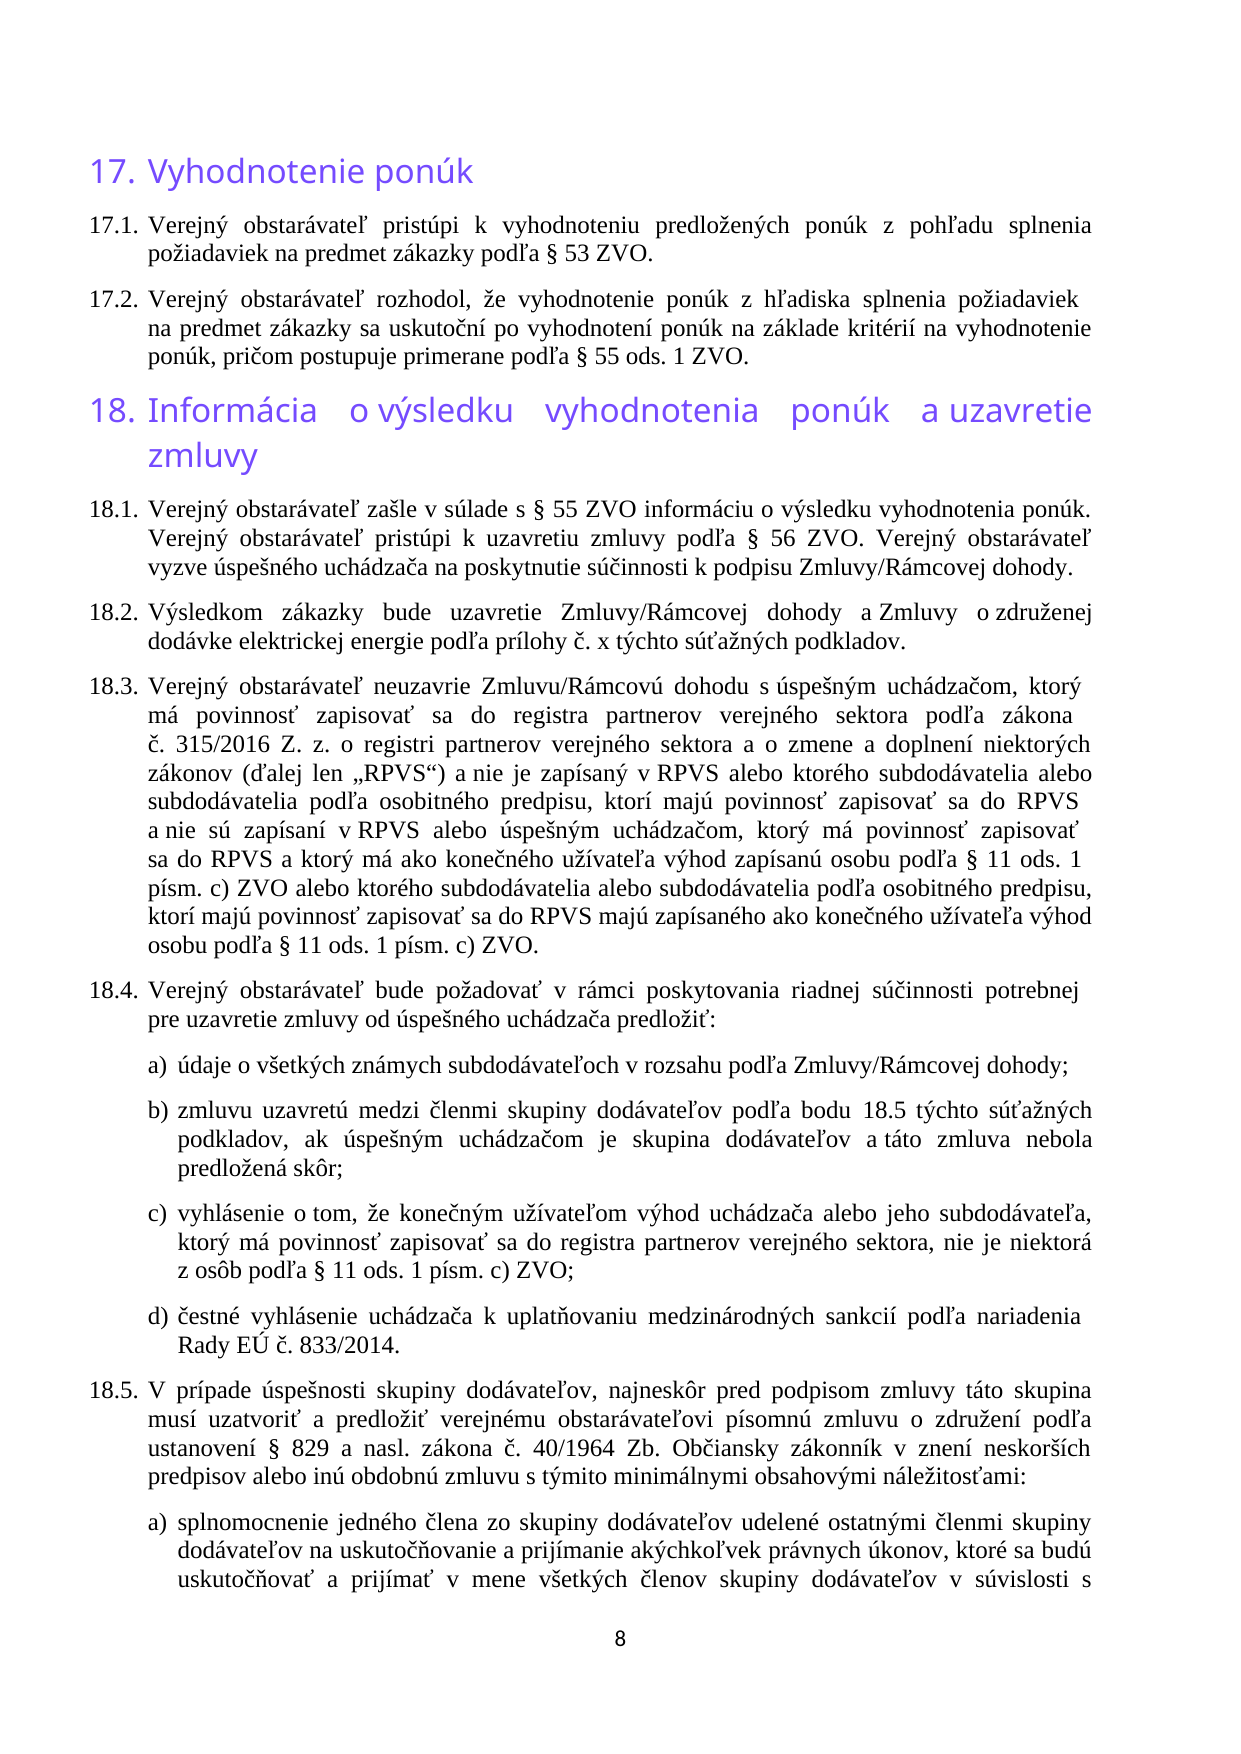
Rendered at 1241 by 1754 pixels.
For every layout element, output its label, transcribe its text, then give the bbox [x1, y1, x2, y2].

list údaje o všetkých známych subdodávateľoch v rozsahu podľa Zmluvy/Rámcovej dohody; [148, 1050, 1092, 1078]
list Verejný obstarávateľ bude požadovať v rámci poskytovania riadnej súčinnosti potrebnej pre uzavretie zmluvy od úspešného uchádzača predložiť: [89, 976, 1092, 1033]
list Výsledkom zákazky bude uzavretie Zmluvy/Rámcovej dohody a Zmluvy o združenej dodávke elektrickej energie podľa prílohy č. x týchto súťažných podkladov. [89, 597, 1092, 655]
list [148, 1507, 1092, 1593]
subtitle Informácia o výsledku vyhodnotenia ponúk a uzavretie zmluvy [89, 387, 1092, 478]
list Verejný obstarávateľ pristúpi k vyhodnoteniu predložených ponúk z pohľadu splnenia požiadaviek na predmet zákazky podľa § 53 ZVO. [89, 210, 1092, 267]
list Verejný obstarávateľ zašle v súlade s § 55 ZVO informáciu o výsledku vyhodnotenia ponúk. Verejný obstarávateľ pristúpi k uzavretiu zmluvy podľa § 56 ZVO. Verejný obstarávateľ vyzve úspešného uchádzača na poskytnutie súčinnosti k podpisu Zmluvy/Rámcovej dohody. [89, 494, 1092, 581]
list V prípade úspešnosti skupiny dodávateľov, najneskôr pred podpisom zmluvy táto skupina musí uzatvoriť a predložiť verejnému obstarávateľovi písomnú zmluvu o združení podľa ustanovení § 829 a nasl. zákona č. 40/1964 Zb. Občiansky zákonník v znení neskorších predpisov alebo inú obdobnú zmluvu s týmito minimálnymi obsahovými náležitosťami: [89, 1375, 1092, 1490]
list vyhlásenie o tom, že konečným užívateľom výhod uchádzača alebo jeho subdodávateľa, ktorý má povinnosť zapisovať sa do registra partnerov verejného sektora, nie je niektorá z osôb podľa § 11 ods. 1 písm. c) ZVO; [148, 1198, 1092, 1284]
list čestné vyhlásenie uchádzača k uplatňovaniu medzinárodných sankcií podľa nariadenia Rady EÚ č. 833/2014. [148, 1301, 1092, 1358]
subtitle Vyhodnotenie ponúk [89, 148, 1092, 193]
list Verejný obstarávateľ neuzavrie Zmluvu/Rámcovú dohodu s úspešným uchádzačom, ktorý má povinnosť zapisovať sa do registra partnerov verejného sektora podľa zákona č. 315/2016 Z. z. o registri partnerov verejného sektora a o zmene a doplnení niektorých zákonov (ďalej len „RPVS“) a nie je zapísaný v RPVS alebo ktorého subdodávatelia alebo subdodávatelia podľa osobitného predpisu, ktorí majú povinnosť zapisovať sa do RPVS a nie sú zapísaní v RPVS alebo úspešným uchádzačom, ktorý má povinnosť zapisovať sa do RPVS a ktorý má ako konečného užívateľa výhod zapísanú osobu podľa § 11 ods. 1 písm. c) ZVO alebo ktorého subdodávatelia alebo subdodávatelia podľa osobitného predpisu, ktorí majú povinnosť zapisovať sa do RPVS majú zapísaného ako konečného užívateľa výhod osobu podľa § 11 ods. 1 písm. c) ZVO. [89, 671, 1092, 959]
list Verejný obstarávateľ rozhodol, že vyhodnotenie ponúk z hľadiska splnenia požiadaviek na predmet zákazky sa uskutoční po vyhodnotení ponúk na základe kritérií na vyhodnotenie ponúk, pričom postupuje primerane podľa § 55 ods. 1 ZVO. [89, 284, 1092, 370]
list zmluvu uzavretú medzi členmi skupiny dodávateľov podľa bodu 18.5 týchto súťažných podkladov, ak úspešným uchádzačom je skupina dodávateľov a táto zmluva nebola predložená skôr; [148, 1095, 1092, 1181]
